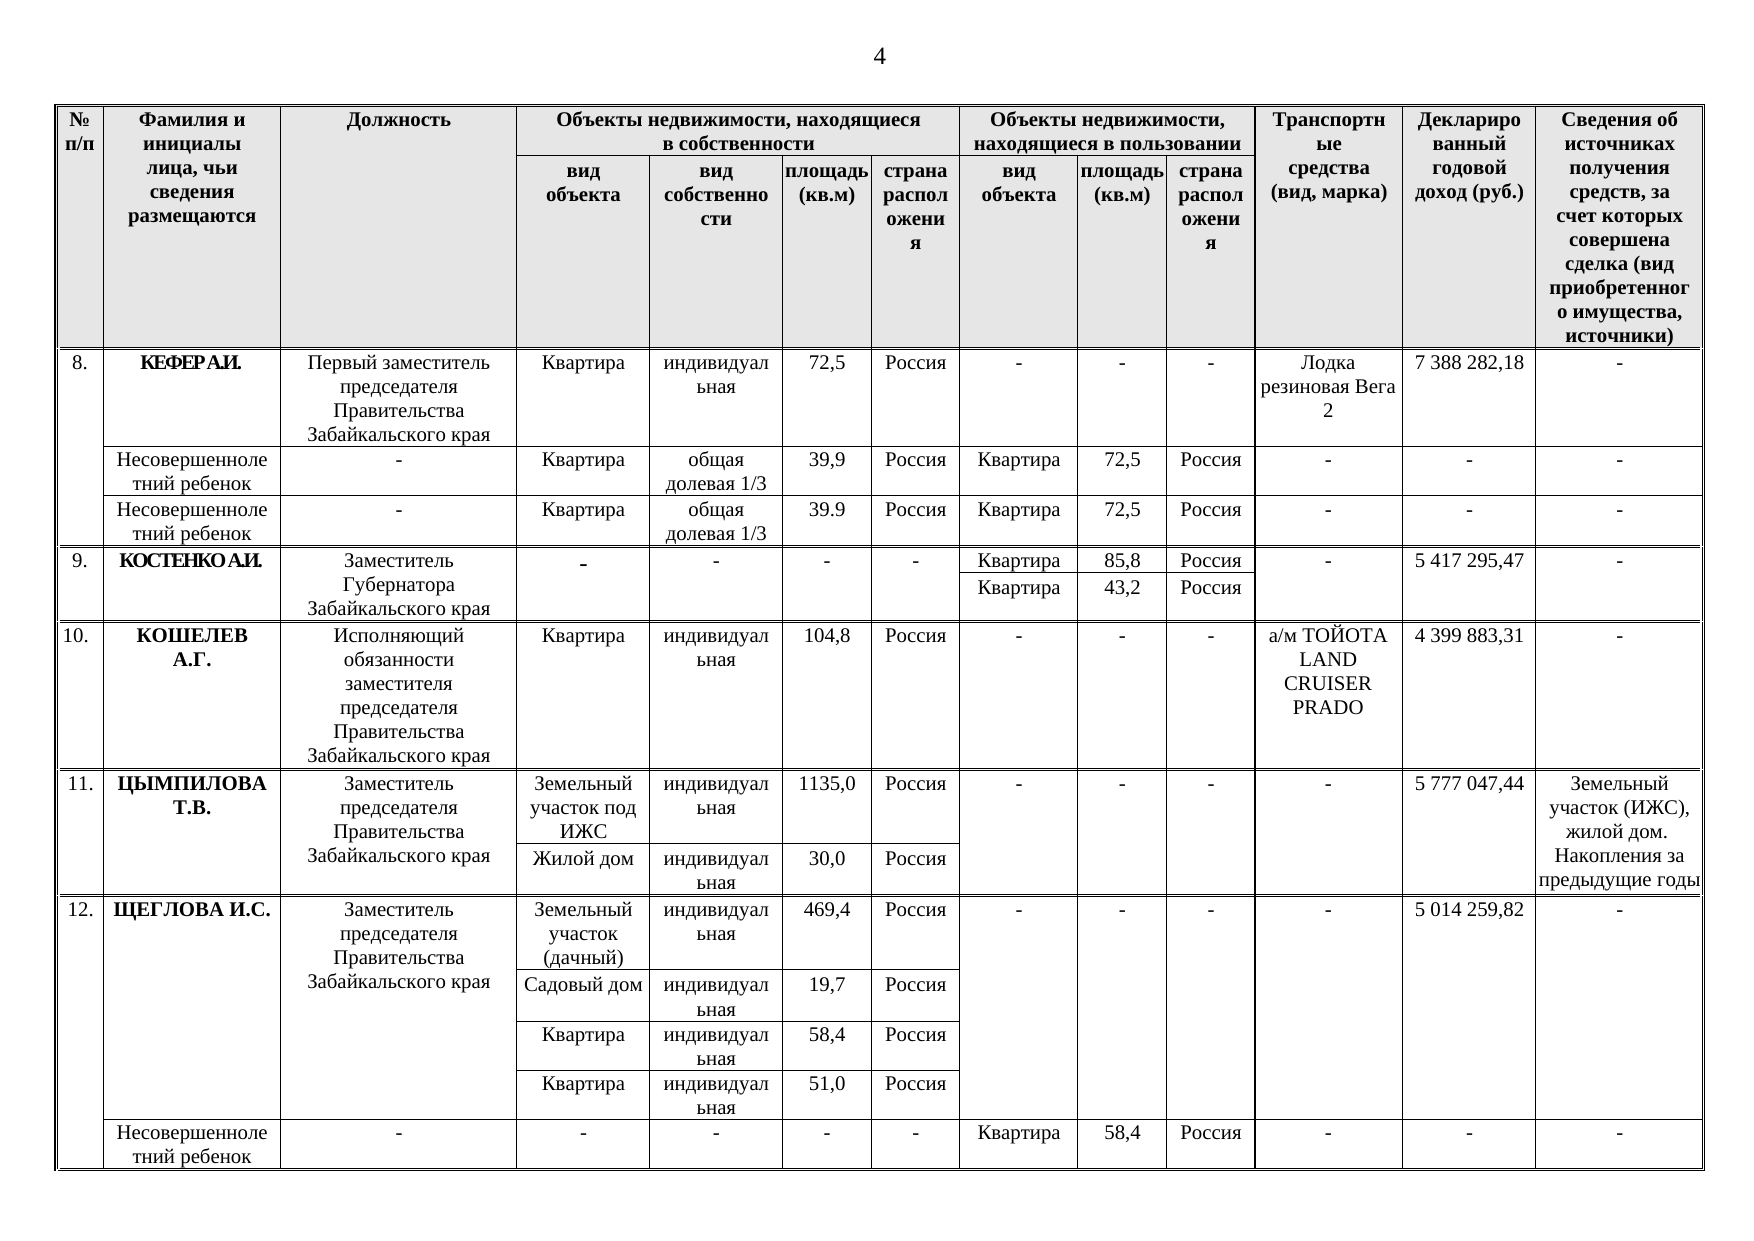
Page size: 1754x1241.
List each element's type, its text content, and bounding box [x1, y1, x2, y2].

table_cell Заместитель Губернатора Забайкальского края [281, 548, 516, 620]
table_cell Россия [1167, 447, 1254, 495]
table_cell 5 014 259,82 [1403, 897, 1535, 1119]
table_cell Несовершеннолетний ребенок [104, 1120, 280, 1168]
table_cell Заместитель председателя Правительства Забайкальского края [281, 897, 516, 1119]
table_cell - [517, 1120, 649, 1168]
table_cell - [1078, 897, 1166, 1119]
table_cell 11. [58, 768, 103, 894]
table_cell 58,4 [1078, 1120, 1166, 1168]
table_cell - [1256, 1120, 1402, 1168]
table_cell - [1167, 623, 1254, 767]
table_cell страна расположения [872, 156, 959, 347]
table_cell - [1536, 347, 1702, 446]
table_cell вид объекта [960, 156, 1077, 347]
table_cell - [960, 350, 1077, 446]
table_cell Квартира [517, 496, 649, 544]
table_cell - [281, 496, 516, 544]
table_cell индивидуальная [650, 1022, 782, 1070]
table_cell 4 399 883,31 [1403, 623, 1535, 767]
table_header Должность [281, 107, 516, 347]
table_cell 104,8 [783, 623, 871, 767]
table_cell - [650, 1120, 782, 1168]
table_cell - [1167, 771, 1254, 894]
table_cell общая долевая 1/3 [650, 447, 782, 495]
table_cell Россия [872, 844, 959, 894]
table_cell Россия [872, 1022, 959, 1070]
table_header Объекты недвижимости, находящиеся в пользовании [960, 107, 1254, 155]
table_cell Россия [872, 771, 959, 843]
table_cell - [1256, 548, 1402, 620]
table_cell 72,5 [1078, 496, 1166, 544]
table_cell индивидуальная [650, 623, 782, 767]
table_cell Россия [1167, 573, 1254, 620]
table_cell 85,8 [1078, 548, 1166, 572]
table_header Транспортные средства (вид, марка) [1256, 107, 1402, 347]
table_cell Исполняющий обязанности заместителя председателя Правительства Забайкальского края [281, 623, 516, 767]
table_cell Несовершеннолетний ребенок [104, 447, 280, 495]
table_cell площадь (кв.м) [783, 156, 871, 347]
table_cell Россия [1167, 1120, 1254, 1168]
table_cell площадь (кв.м) [1078, 156, 1166, 347]
table_cell - [1403, 1120, 1535, 1168]
table_header Декларированный годовой доход (руб.) [1403, 107, 1535, 347]
table_cell ЩЕГЛОВА И.С. [104, 897, 280, 1119]
table_cell Россия [1167, 496, 1254, 544]
table_cell индивидуальная [650, 1071, 782, 1119]
table_cell Россия [872, 350, 959, 446]
table_cell 19,7 [783, 970, 871, 1021]
table_cell - [1078, 350, 1166, 446]
table_cell КЕФЕР А.И. [104, 350, 280, 446]
table_cell - [872, 548, 959, 620]
table_cell - [1256, 897, 1402, 1119]
table_cell Жилой дом [517, 844, 649, 894]
table_cell - [281, 1120, 516, 1168]
table_cell Садовый дом [517, 970, 649, 1021]
table_cell - [517, 548, 649, 620]
table_cell Россия [872, 970, 959, 1021]
table_cell 8. [58, 347, 103, 544]
table_cell - [1167, 897, 1254, 1119]
table_cell вид собственности [650, 156, 782, 347]
table_cell 12. [56, 894, 103, 1168]
table_cell вид объекта [517, 156, 649, 347]
table_cell а/м ТОЙОТА LAND CRUISER PRADO [1256, 623, 1402, 767]
table_cell - [783, 548, 871, 620]
table_cell страна расположения [1167, 156, 1254, 347]
table_cell 469,4 [783, 897, 871, 969]
table_cell - [1536, 545, 1702, 620]
table_cell 7 388 282,18 [1403, 350, 1535, 446]
table_cell Квартира [517, 350, 649, 446]
table_cell индивидуальная [650, 897, 782, 969]
table_cell - [1078, 623, 1166, 767]
table_cell Заместитель председателя Правительства Забайкальского края [281, 771, 516, 894]
table_cell ЦЫМПИЛОВА Т.В. [104, 771, 280, 894]
table_header Объекты недвижимости, находящиеся в собственности [517, 107, 959, 155]
table_cell Квартира [517, 623, 649, 767]
table_cell Первый заместитель председателя Правительства Забайкальского края [281, 350, 516, 446]
table_cell Квартира [960, 573, 1077, 620]
table_cell - [650, 548, 782, 620]
table_cell индивидуальная [650, 771, 782, 843]
table_cell - [783, 1120, 871, 1168]
table_cell КОСТЕНКО А.И. [104, 548, 280, 620]
table_cell - [1403, 447, 1535, 495]
table_cell Земельный участок (ИЖС), жилой дом. Накопления за предыдущие годы [1536, 768, 1702, 894]
table_cell 5 777 047,44 [1403, 771, 1535, 894]
table_cell Россия [872, 1071, 959, 1119]
table_cell 72,5 [1078, 447, 1166, 495]
table_cell 58,4 [783, 1022, 871, 1070]
table_cell - [960, 771, 1077, 894]
table_cell 39,9 [783, 447, 871, 495]
table_cell Квартира [517, 447, 649, 495]
table_cell Россия [1167, 548, 1254, 572]
table_cell - [281, 447, 516, 495]
table_cell Несовершеннолетний ребенок [104, 496, 280, 544]
table_cell 1135,0 [783, 771, 871, 843]
table_cell 9. [58, 545, 103, 620]
table_cell Квартира [960, 447, 1077, 495]
table_cell индивидуальная [650, 844, 782, 894]
table_cell - [1536, 496, 1702, 544]
table_cell Россия [872, 447, 959, 495]
table_cell общая долевая 1/3 [650, 496, 782, 544]
table_cell индивидуальная [650, 970, 782, 1021]
table_header Фамилия и инициалы лица, чьи сведения размещаются [104, 107, 280, 347]
table_cell Квартира [960, 1120, 1077, 1168]
table_cell Квартира [960, 496, 1077, 544]
table_cell - [1256, 771, 1402, 894]
table_cell 51,0 [783, 1071, 871, 1119]
table_cell - [1256, 447, 1402, 495]
table_cell Земельный участок под ИЖС [517, 771, 649, 843]
table_header № п/п [58, 107, 103, 347]
table_cell - [1256, 496, 1402, 544]
table_cell - [960, 897, 1077, 1119]
table_cell Россия [872, 496, 959, 544]
table_cell 5 417 295,47 [1403, 548, 1535, 620]
table_cell КОШЕЛЕВ А.Г. [104, 623, 280, 767]
table_cell 30,0 [783, 844, 871, 894]
table_cell - [1536, 447, 1702, 495]
table_cell Россия [872, 897, 959, 969]
table_cell - [1536, 1120, 1702, 1168]
table_cell Лодка резиновая Вега 2 [1256, 350, 1402, 446]
table_cell - [1078, 771, 1166, 894]
table_cell - [1536, 620, 1703, 767]
table_cell Россия [872, 623, 959, 767]
table_cell - [960, 623, 1077, 767]
table_cell - [1403, 496, 1535, 544]
table_cell Земельный участок (дачный) [517, 897, 649, 969]
table_cell - [872, 1120, 959, 1168]
table_cell Квартира [517, 1022, 649, 1070]
table_cell Квартира [960, 548, 1077, 572]
table_cell 43,2 [1078, 573, 1166, 620]
table_header Сведения об источниках получения средств, за счет которых совершена сделка (вид приобретенного имущества, источники) [1536, 107, 1702, 347]
table_cell Квартира [517, 1071, 649, 1119]
table_cell - [1536, 894, 1703, 1119]
table_cell 39.9 [783, 496, 871, 544]
table_cell 72,5 [783, 350, 871, 446]
table_cell индивидуальная [650, 350, 782, 446]
table_cell - [1167, 350, 1254, 446]
table_cell 10. [56, 620, 103, 767]
